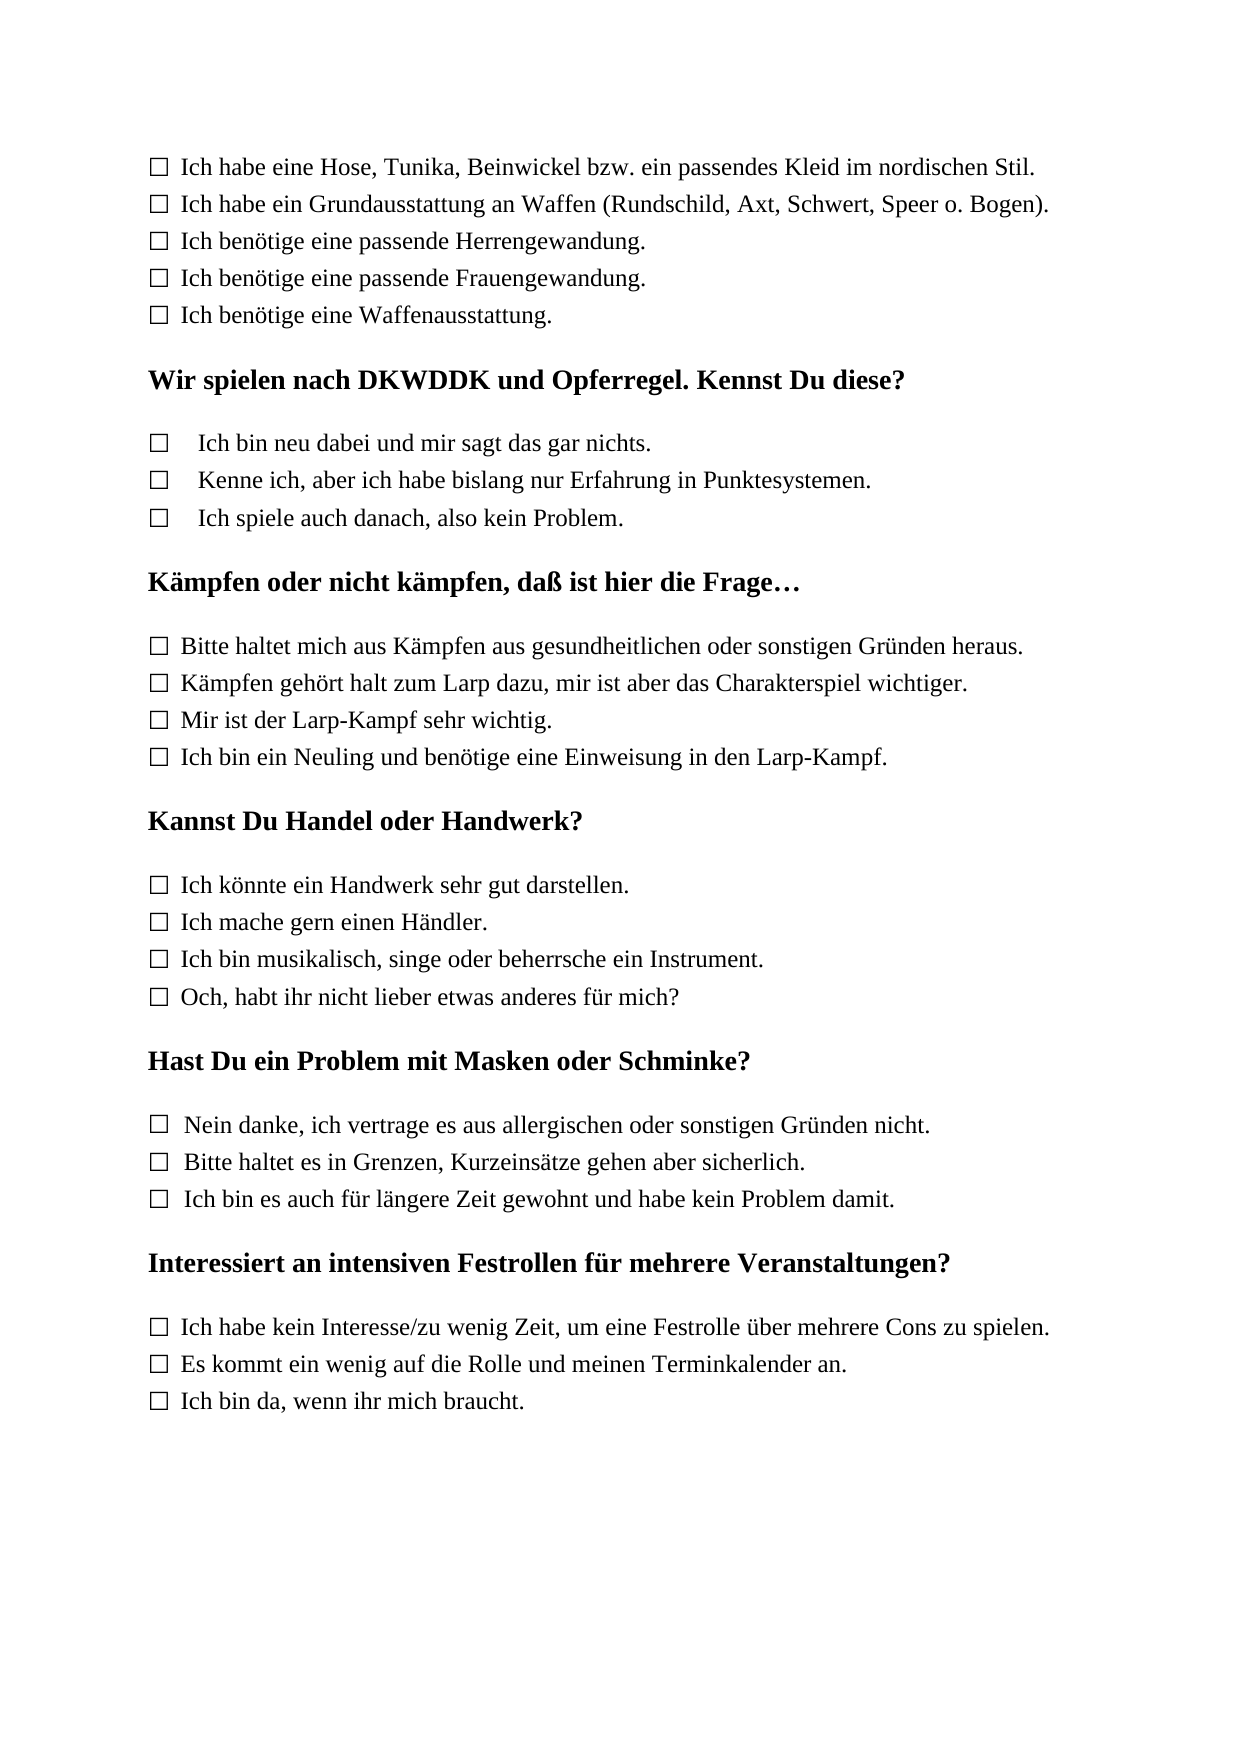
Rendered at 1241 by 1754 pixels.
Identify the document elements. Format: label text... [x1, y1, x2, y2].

table_cell [146, 499, 196, 536]
table_header [146, 627, 179, 664]
text Wir spielen nach DKWDDK und Opferregel. Kennst Du diese? [148, 363, 1093, 395]
table_cell [146, 738, 179, 775]
table_header [146, 866, 179, 903]
table_header [146, 148, 179, 185]
table_cell [146, 1143, 182, 1180]
text Hast Du ein Problem mit Masken oder Schminke? [148, 1044, 1093, 1076]
text Interessiert an intensiven Festrollen für mehrere Veranstaltungen? [148, 1246, 1093, 1279]
table_cell [146, 701, 179, 738]
table_cell Ich bin musikalisch, singe oder beherrsche ein Instrument. [179, 940, 771, 978]
table_header Ich könnte ein Handwerk sehr gut darstellen. [179, 866, 771, 903]
table_cell [146, 664, 179, 701]
table_cell [146, 1382, 179, 1419]
table_cell Ich bin es auch für längere Zeit gewohnt und habe kein Problem damit. [182, 1180, 1004, 1217]
table_header Nein danke, ich vertrage es aus allergischen oder sonstigen Gründen nicht. [182, 1106, 1004, 1143]
table_cell Och, habt ihr nicht lieber etwas anderes für mich? [179, 978, 771, 1015]
table_cell Ich bin da, wenn ihr mich braucht. [179, 1382, 1057, 1419]
table_cell Ich benötige eine passende Herrengewandung. [179, 222, 1056, 259]
table_cell [146, 222, 179, 259]
table_cell [146, 259, 179, 296]
table_header Bitte haltet mich aus Kämpfen aus gesundheitlichen oder sonstigen Gründen heraus. [179, 627, 1030, 664]
table_cell Ich spiele auch danach, also kein Problem. [196, 499, 1100, 536]
table_header [146, 424, 196, 461]
table_cell Ich bin ein Neuling und benötige eine Einweisung in den Larp-Kampf. [179, 738, 1030, 775]
table_cell Kämpfen gehört halt zum Larp dazu, mir ist aber das Charakterspiel wichtiger. [179, 664, 1030, 701]
table_header [146, 1308, 179, 1345]
table_cell [146, 1180, 182, 1217]
table_cell Ich benötige eine Waffenausstattung. [179, 296, 1056, 333]
table_header [146, 1106, 182, 1143]
table_header Ich bin neu dabei und mir sagt das gar nichts. [196, 424, 1100, 461]
table_header Ich habe eine Hose, Tunika, Beinwickel bzw. ein passendes Kleid im nordischen Stil. [179, 148, 1056, 185]
table_cell [146, 903, 179, 940]
table_cell Es kommt ein wenig auf die Rolle und meinen Terminkalender an. [179, 1345, 1057, 1382]
table_cell Bitte haltet es in Grenzen, Kurzeinsätze gehen aber sicherlich. [182, 1143, 1004, 1180]
table_cell Kenne ich, aber ich habe bislang nur Erfahrung in Punktesystemen. [196, 461, 1100, 499]
table_cell Ich mache gern einen Händler. [179, 903, 771, 940]
text Kannst Du Handel oder Handwerk? [148, 804, 1093, 837]
table_cell [146, 1345, 179, 1382]
table_cell [146, 296, 179, 333]
table_cell [146, 185, 179, 222]
table_cell [146, 461, 196, 499]
table_header Ich habe kein Interesse/zu wenig Zeit, um eine Festrolle über mehrere Cons zu spielen. [179, 1308, 1057, 1345]
table_cell [146, 940, 179, 978]
text Kämpfen oder nicht kämpfen, daß ist hier die Frage… [148, 565, 1093, 597]
table_cell Mir ist der Larp-Kampf sehr wichtig. [179, 701, 1030, 738]
table_cell Ich benötige eine passende Frauengewandung. [179, 259, 1056, 296]
table_cell Ich habe ein Grundausstattung an Waffen (Rundschild, Axt, Schwert, Speer o. Bogen). [179, 185, 1056, 222]
